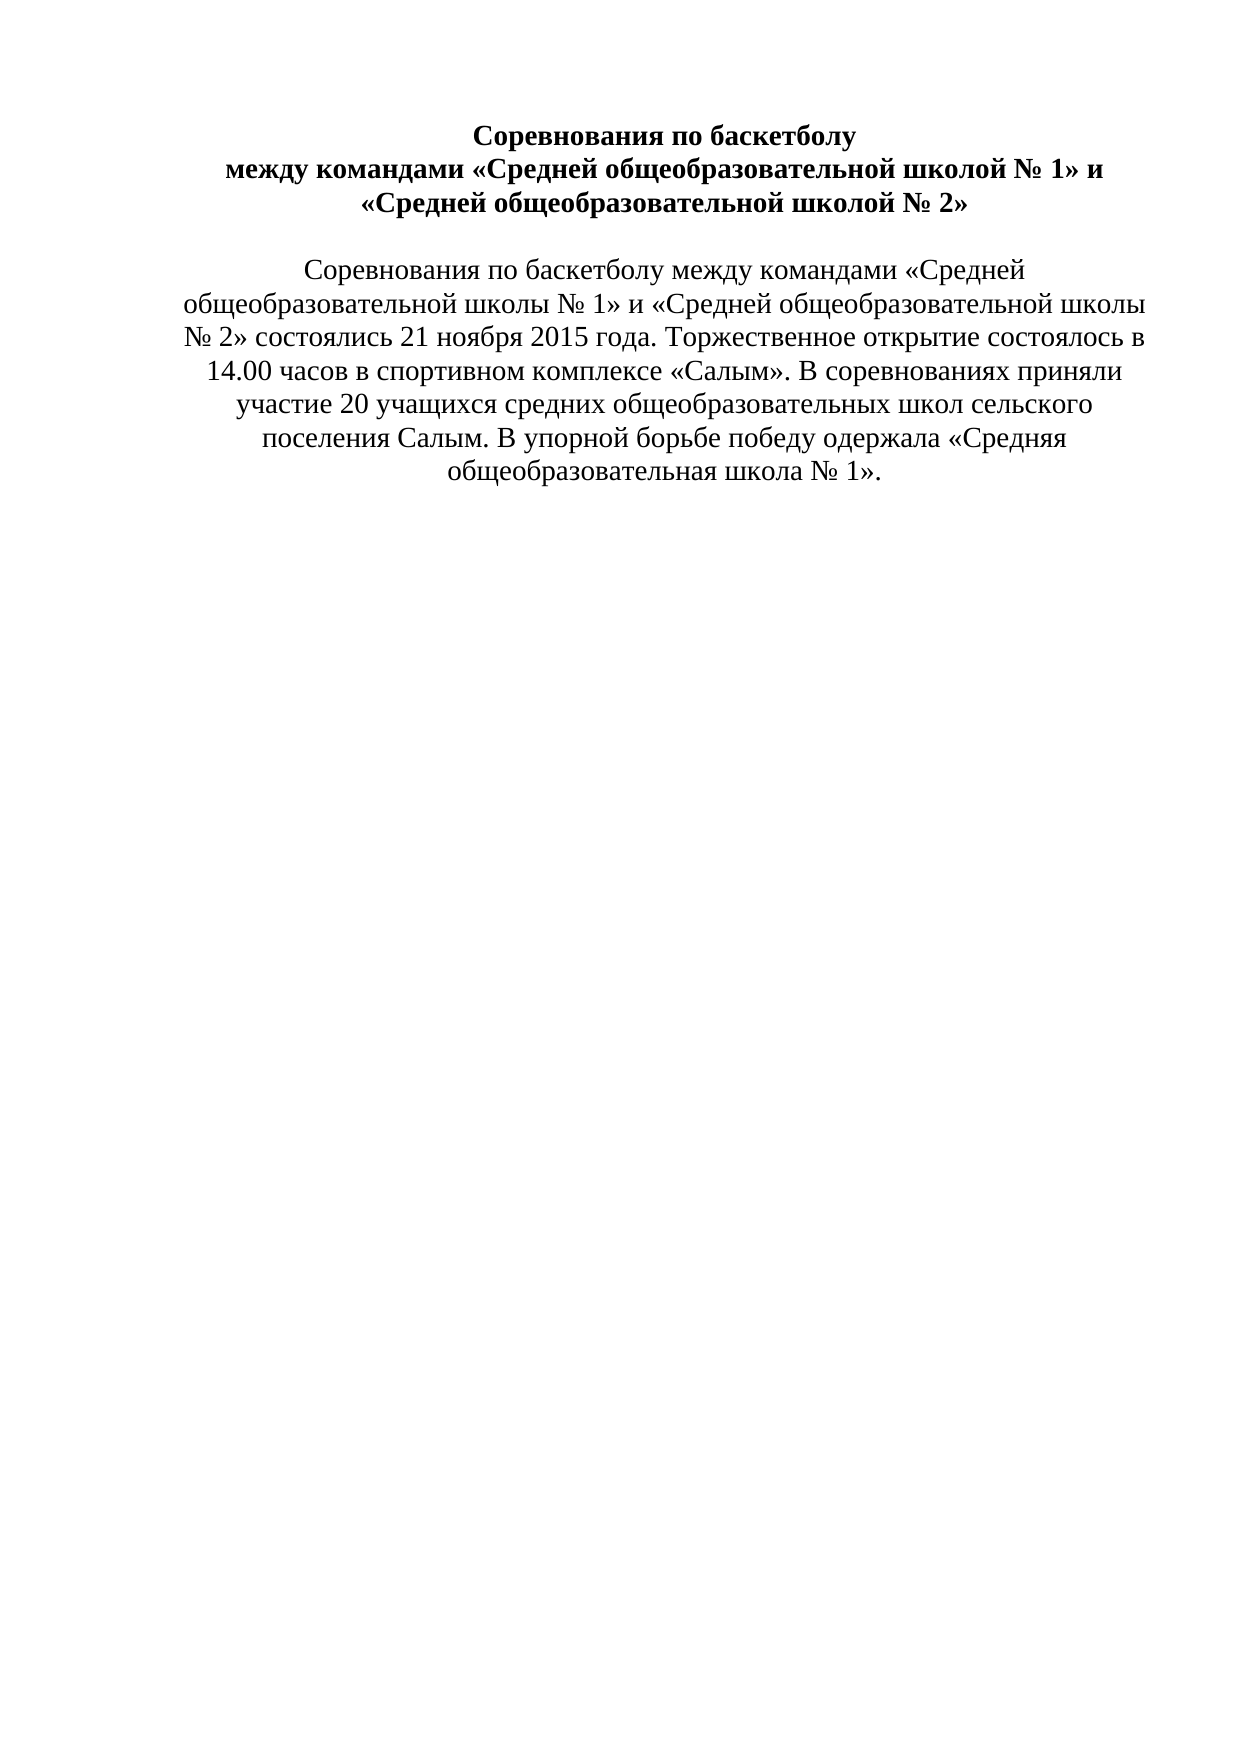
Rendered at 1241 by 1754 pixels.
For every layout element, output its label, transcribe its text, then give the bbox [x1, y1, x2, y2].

text «Средней общеобразовательной школой № 2» [177, 185, 1152, 219]
text между командами «Средней общеобразовательной школой № 1» и [177, 152, 1152, 185]
text Соревнования по баскетболу между командами «Средней общеобразовательной школы № 1» и «Средней общеобразовательной школы № 2» состоялись 21 ноября 2015 года. Торжественное открытие состоялось в 14.00 часов в спортивном комплексе «Салым». В соревнованиях приняли участие 20 учащихся средних общеобразовательных школ сельского поселения Салым. В упорной борьбе победу одержала «Средняя общеобразовательная школа № 1». [177, 252, 1152, 487]
text Соревнования по баскетболу [177, 118, 1152, 152]
